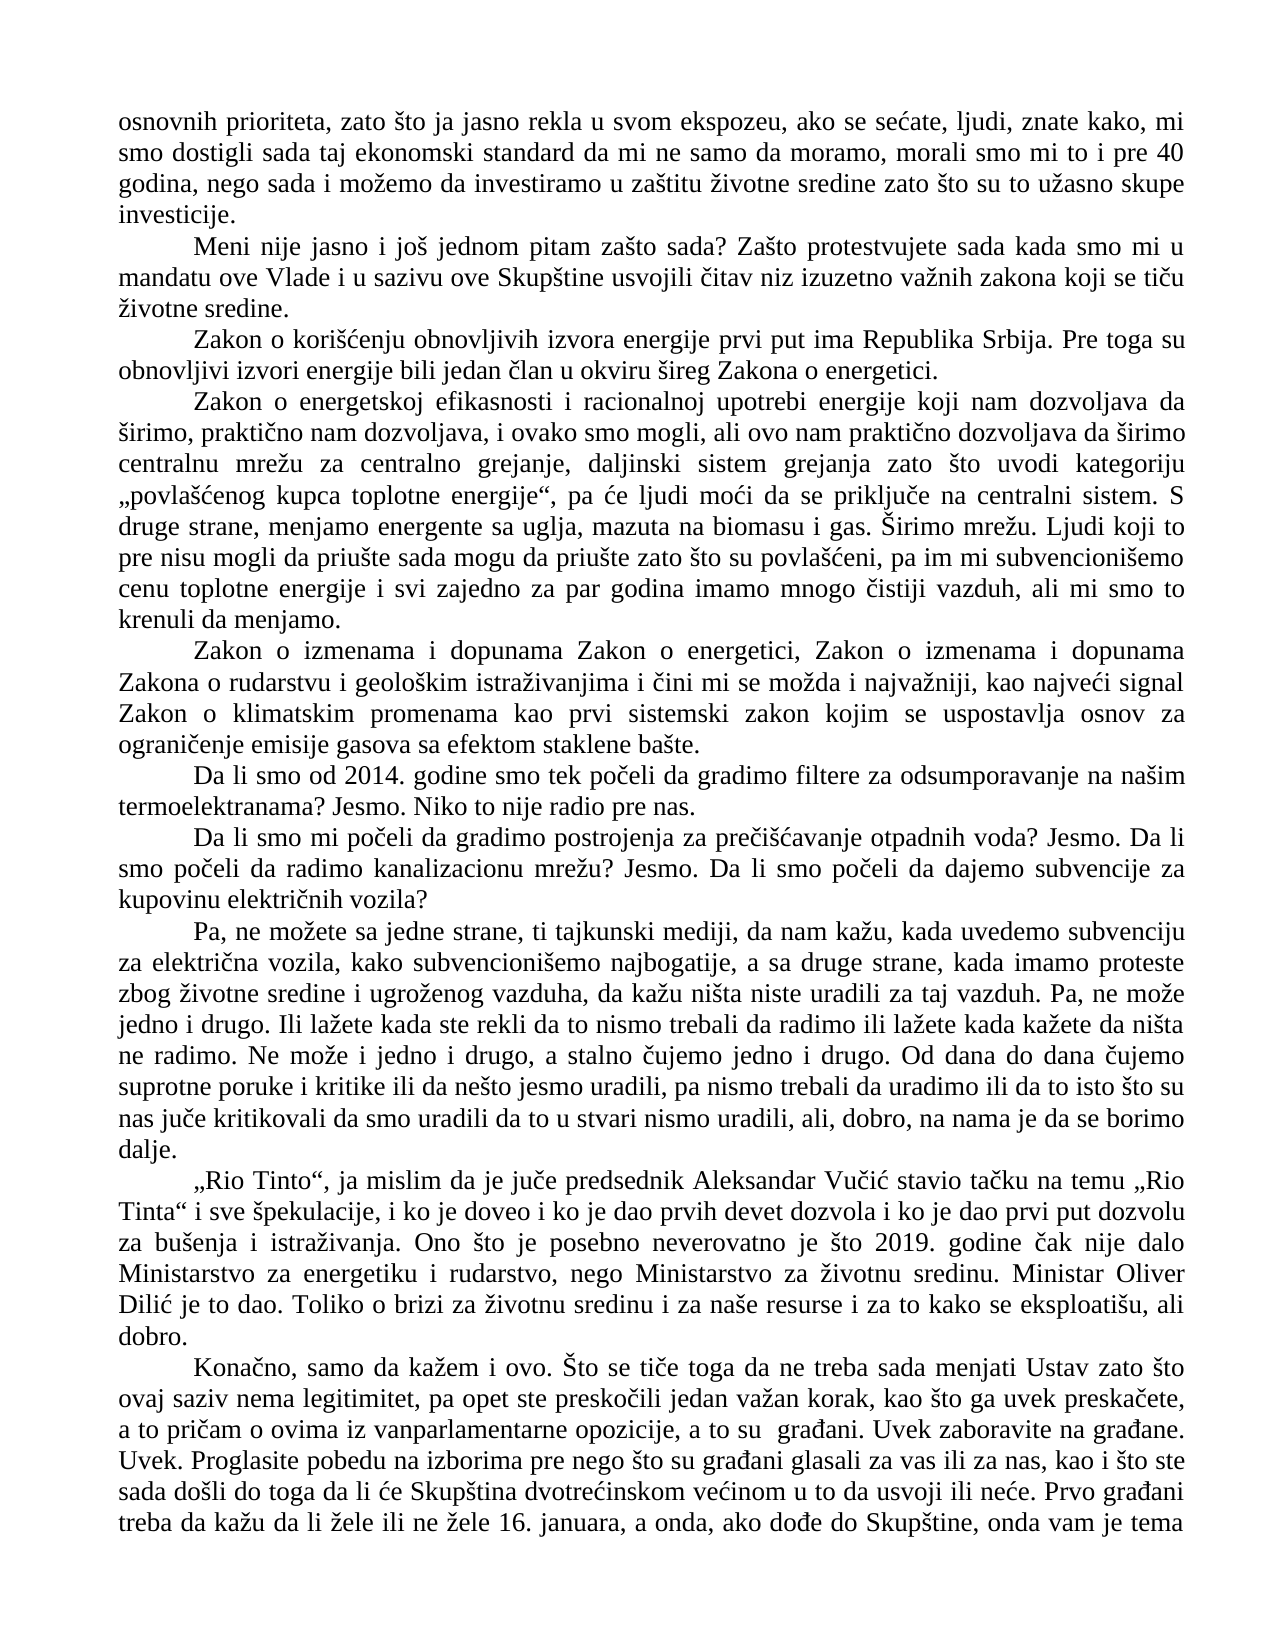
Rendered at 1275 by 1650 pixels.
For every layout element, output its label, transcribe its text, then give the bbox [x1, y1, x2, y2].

text Pa, ne možete sa jedne strane, ti tajkunski mediji, da nam kažu, kada uvedemo subvenciju za električna vozila, kako subvencionišemo najbogatije, a sa druge strane, kada imamo proteste zbog životne sredine i ugroženog vazduha, da kažu ništa niste uradili za taj vazduh. Pa, ne može jedno i drugo. Ili lažete kada ste rekli da to nismo trebali da radimo ili lažete kada kažete da ništa ne radimo. Ne može i jedno i drugo, a stalno čujemo jedno i drugo. Od dana do dana čujemo suprotne poruke i kritike ili da nešto jesmo uradili, pa nismo trebali da uradimo ili da to isto što su nas juče kritikovali da smo uradili da to u stvari nismo uradili, ali, dobro, na nama je da se borimo dalje. [118, 915, 1186, 1164]
text Zakon o korišćenju obnovljivih izvora energije prvi put ima Republika Srbija. Pre toga su obnovljivi izvori energije bili jedan član u okviru šireg Zakona o energetici. [118, 323, 1186, 385]
text Da li smo mi počeli da gradimo postrojenja za prečišćavanje otpadnih voda? Jesmo. Da li smo počeli da radimo kanalizacionu mrežu? Jesmo. Da li smo počeli da dajemo subvencije za kupovinu električnih vozila? [118, 821, 1186, 915]
text Da li smo od 2014. godine smo tek počeli da gradimo filtere za odsumporavanje na našim termoelektranama? Jesmo. Niko to nije radio pre nas. [118, 759, 1186, 821]
text Meni nije jasno i još jednom pitam zašto sada? Zašto protestvujete sada kada smo mi u mandatu ove Vlade i u sazivu ove Skupštine usvojili čitav niz izuzetno važnih zakona koji se tiču životne sredine. [118, 229, 1186, 323]
text „Rio Tinto“, ja mislim da je juče predsednik Aleksandar Vučić stavio tačku na temu „Rio Tinta“ i sve špekulacije, i ko je doveo i ko je dao prvih devet dozvola i ko je dao prvi put dozvolu za bušenja i istraživanja. Ono što je posebno neverovatno je što 2019. godine čak nije dalo Ministarstvo za energetiku i rudarstvo, nego Ministarstvo za životnu sredinu. Ministar Oliver Dilić je to dao. Toliko o brizi za životnu sredinu i za naše resurse i za to kako se eksploatišu, ali dobro. [118, 1164, 1186, 1351]
text Zakon o energetskoj efikasnosti i racionalnoj upotrebi energije koji nam dozvoljava da širimo, praktično nam dozvoljava, i ovako smo mogli, ali ovo nam praktično dozvoljava da širimo centralnu mrežu za centralno grejanje, daljinski sistem grejanja zato što uvodi kategoriju „povlašćenog kupca toplotne energije“, pa će ljudi moći da se priključe na centralni sistem. S druge strane, menjamo energente sa uglja, mazuta na biomasu i gas. Širimo mrežu. Ljudi koji to pre nisu mogli da priušte sada mogu da priušte zato što su povlašćeni, pa im mi subvencionišemo cenu toplotne energije i svi zajedno za par godina imamo mnogo čistiji vazduh, ali mi smo to krenuli da menjamo. [118, 385, 1186, 634]
text Zakon o izmenama i dopunama Zakon o energetici, Zakon o izmenama i dopunama Zakona o rudarstvu i geološkim istraživanjima i čini mi se možda i najvažniji, kao najveći signal Zakon o klimatskim promenama kao prvi sistemski zakon kojim se uspostavlja osnov za ograničenje emisije gasova sa efektom staklene bašte. [118, 634, 1186, 759]
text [118, 1351, 1186, 1538]
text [118, 105, 1186, 229]
